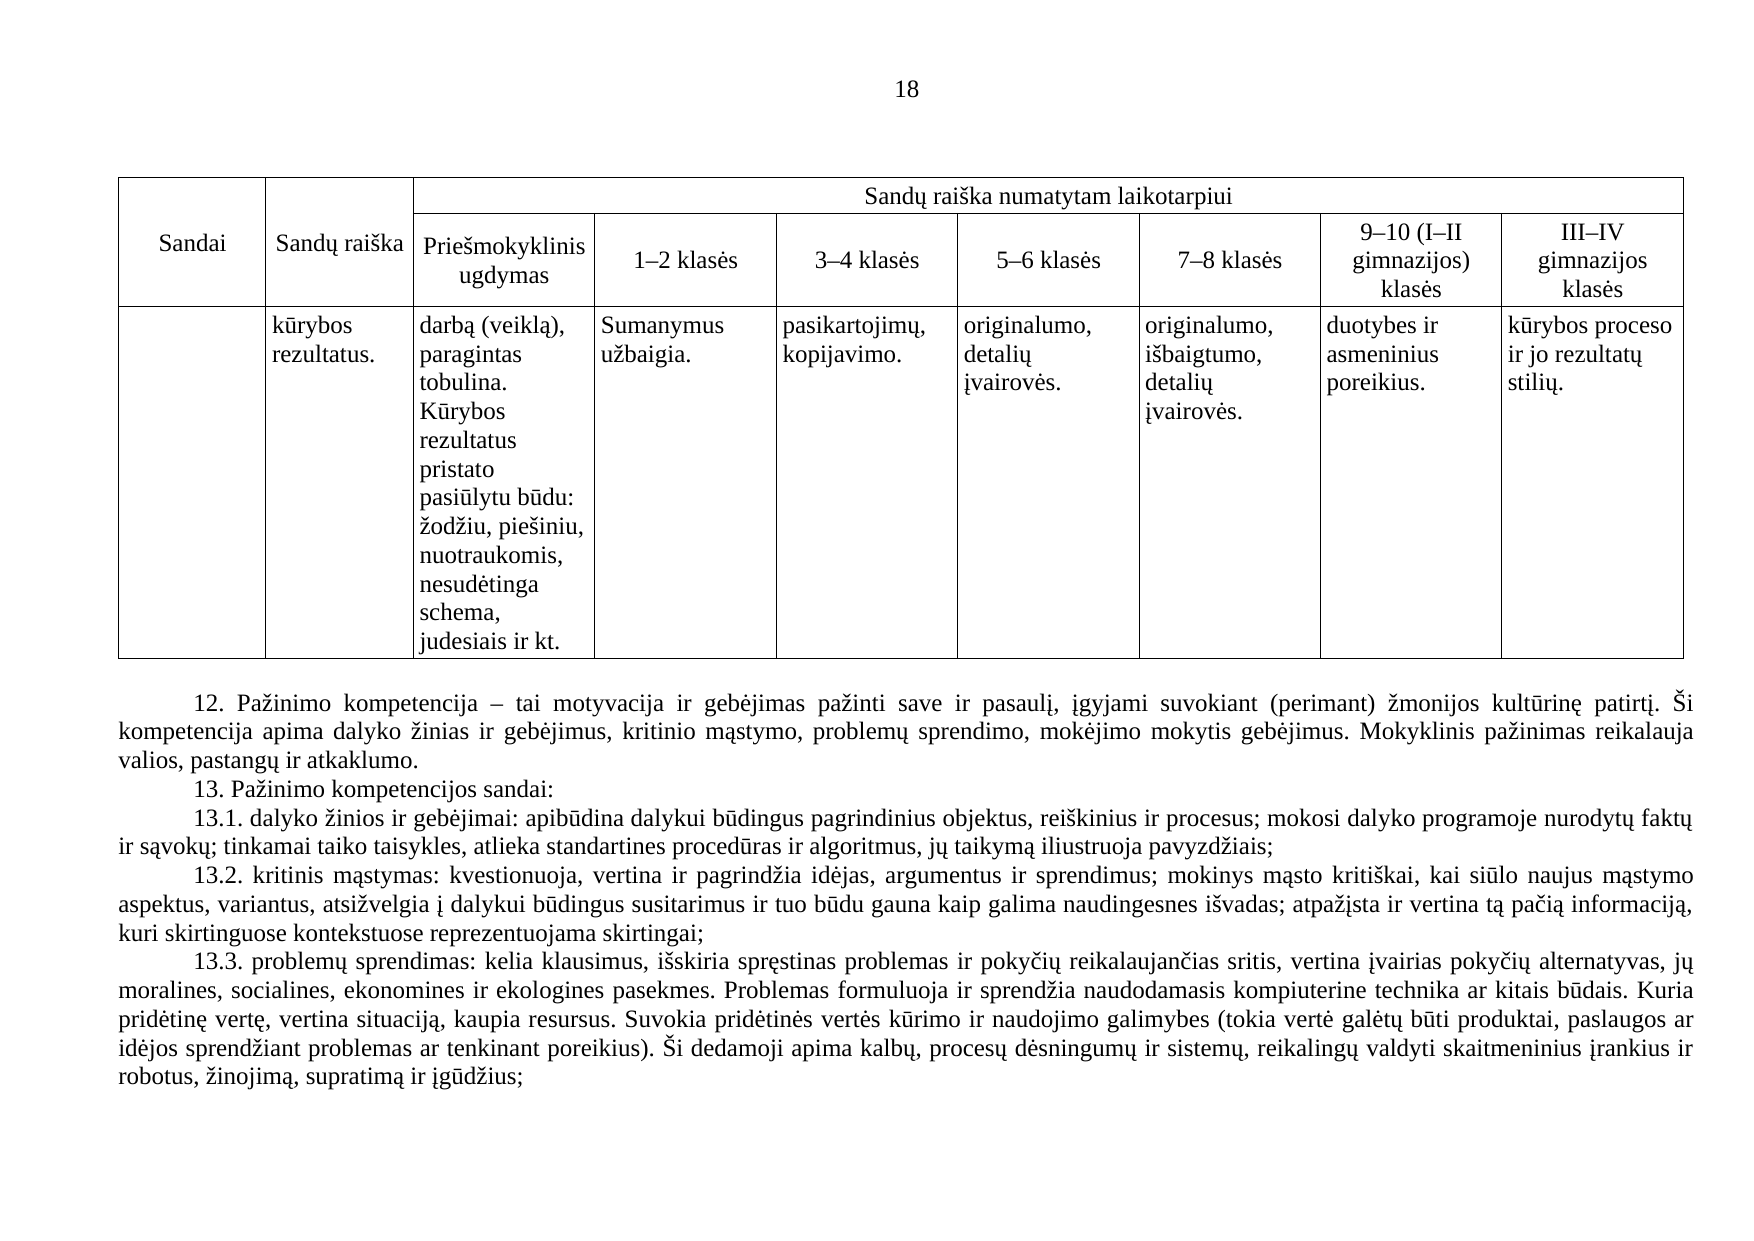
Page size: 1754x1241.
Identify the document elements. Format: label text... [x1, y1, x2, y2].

table_cell Tobulina darbą, derina užduoties duotybes ir asmeninius poreikius. [1321, 307, 1501, 658]
table_cell Tobulina darbą, siekia originalumo, detalių įvairovės. [958, 307, 1139, 658]
table_cell Koreguoja darbą. Sumanymus užbaigia. [595, 307, 776, 658]
text 13.2. kritinis mąstymas: kvestionuoja, vertina ir pagrindžia idėjas, argumentus ir sprendimus; mokinys mąsto kritiškai, kai siūlo naujus mąstymo aspektus, variantus, atsižvelgia į dalykui būdingus susitarimus ir tuo būdu gauna kaip galima naudingesnes išvadas; atpažįsta ir vertina tą pačią informaciją, kuri skirtinguose kontekstuose reprezentuojama skirtingai; [118, 860, 1695, 946]
table_cell Tobulina darbą, plėtoja originalų kūrybos proceso ir jo rezultatų stilių. [1502, 307, 1683, 658]
table_cell Priešmokyklinis ugdymas [414, 214, 594, 306]
table_cell 5–6 klasės [958, 214, 1139, 306]
text 13. Pažinimo kompetencijos sandai: [118, 774, 1695, 803]
text 13.3. problemų sprendimas: kelia klausimus, išskiria spręstinas problemas ir pokyčių reikalaujančias sritis, vertina įvairias pokyčių alternatyvas, jų moralines, socialines, ekonomines ir ekologines pasekmes. Problemas formuluoja ir sprendžia naudodamasis kompiuterine technika ar kitais būdais. Kuria pridėtinę vertę, vertina situaciją, kaupia resursus. Suvokia pridėtinės vertės kūrimo ir naudojimo galimybes (tokia vertė galėtų būti produktai, paslaugos ar idėjos sprendžiant problemas ar tenkinant poreikius). Ši dedamoji apima kalbų, procesų dėsningumų ir sistemų, reikalingų valdyti skaitmeninius įrankius ir robotus, žinojimą, supratimą ir įgūdžius; [118, 946, 1695, 1090]
text 13.1. dalyko žinios ir gebėjimai: apibūdina dalykui būdingus pagrindinius objektus, reiškinius ir procesus; mokosi dalyko programoje nurodytų faktų ir sąvokų; tinkamai taiko taisykles, atlieka standartines procedūras ir algoritmus, jų taikymą iliustruoja pavyzdžiais; [118, 803, 1695, 860]
table_header Sandai [119, 178, 265, 306]
table_cell Tobulina ir pristato kūrybos rezultatus. [266, 307, 413, 658]
table_cell 7–8 klasės [1140, 214, 1320, 306]
table_header Sandų raiška [266, 178, 413, 306]
table_cell 3–4 klasės [777, 214, 957, 306]
table_cell 1–2 klasės [595, 214, 776, 306]
table_cell III–IV gimnazijos klasės [1502, 214, 1683, 306]
text 12. Pažinimo kompetencija – tai motyvacija ir gebėjimas pažinti save ir pasaulį, įgyjami suvokiant (perimant) žmonijos kultūrinę patirtį. Ši kompetencija apima dalyko žinias ir gebėjimus, kritinio mąstymo, problemų sprendimo, mokėjimo mokytis gebėjimus. Mokyklinis pažinimas reikalauja valios, pastangų ir atkaklumo. [118, 688, 1695, 774]
table_header Sandų raiška numatytam laikotarpiui [414, 178, 1683, 213]
table_cell Tobulina darbą, siekia originalumo, išbaigtumo, detalių įvairovės. [1140, 307, 1320, 658]
table_cell Tobulina darbą, vengia pasikartojimų, kopijavimo. [777, 307, 957, 658]
table_cell 9–10 (I–II gimnazijos) klasės [1321, 214, 1501, 306]
